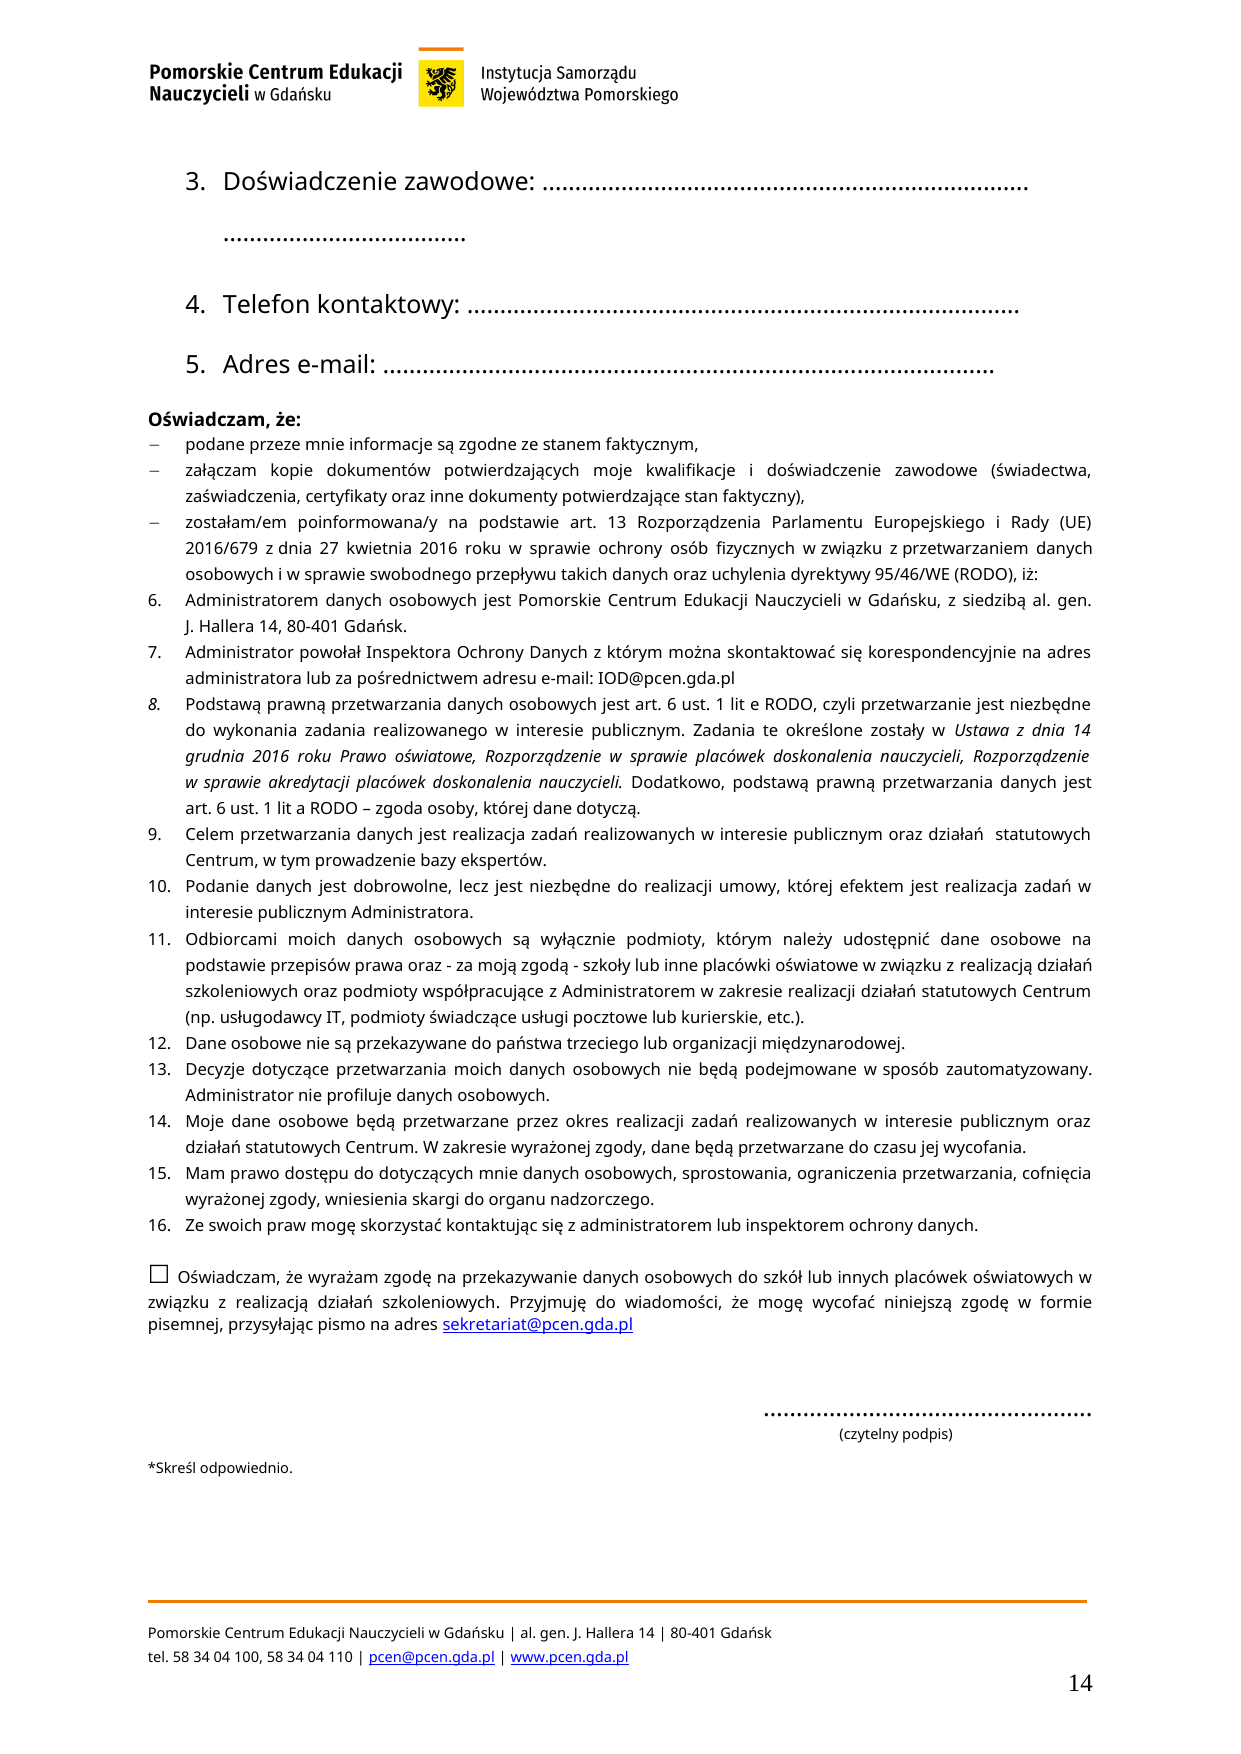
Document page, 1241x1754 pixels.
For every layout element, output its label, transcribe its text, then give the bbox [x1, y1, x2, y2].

list Adres e-mail: ………………………………………………………………………………… [185, 347, 1093, 381]
list Odbiorcami moich danych osobowych są wyłącznie podmioty, którym należy udostępnić dane osobowe na podstawie przepisów prawa oraz - za moją zgodą - szkoły lub inne placówki oświatowe w związku z realizacją działań szkoleniowych oraz podmioty współpracujące z Administratorem w zakresie realizacji działań statutowych Centrum (np. usługodawcy IT, podmioty świadczące usługi pocztowe lub kurierskie, etc.). [148, 927, 1093, 1028]
list Decyzje dotyczące przetwarzania moich danych osobowych nie będą podejmowane w sposób zautomatyzowany. Administrator nie profiluje danych osobowych. [148, 1057, 1093, 1106]
list Administrator powołał Inspektora Ochrony Danych z którym można skontaktować się korespondencyjnie na adres administratora lub za pośrednictwem adresu e-mail: IOD@pcen.gda.pl [148, 641, 1093, 689]
list Podanie danych jest dobrowolne, lecz jest niezbędne do realizacji umowy, której efektem jest realizacja zadań w interesie publicznym Administratora. [148, 875, 1093, 924]
list Celem przetwarzania danych jest realizacja zadań realizowanych w interesie publicznym oraz działań statutowych Centrum, w tym prowadzenie bazy ekspertów. [148, 823, 1093, 872]
text ………………………………………….. [221, 1390, 1093, 1424]
list Administratorem danych osobowych jest Pomorskie Centrum Edukacji Nauczycieli w Gdańsku, z siedzibą al. gen. J. Hallera 14, 80-401 Gdańsk. [148, 588, 1093, 637]
text (czytelny podpis) [590, 1424, 1093, 1458]
list zostałam/em poinformowana/y na podstawie art. 13 Rozporządzenia Parlamentu Europejskiego i Rady (UE) 2016/679 z dnia 27 kwietnia 2016 roku w sprawie ochrony osób fizycznych w związku z przetwarzaniem danych osobowych i w sprawie swobodnego przepływu takich danych oraz uchylenia dyrektywy 95/46/WE (RODO), iż: [148, 510, 1093, 585]
text Oświadczam, że: [148, 407, 1093, 432]
text *Skreśl odpowiednio. [148, 1458, 1093, 1492]
list Moje dane osobowe będą przetwarzane przez okres realizacji zadań realizowanych w interesie publicznym oraz działań statutowych Centrum. W zakresie wyrażonej zgody, dane będą przetwarzane do czasu jej wycofania. [148, 1109, 1093, 1158]
list Doświadczenie zawodowe: ………………………………………………………….…….…………………….………… [185, 164, 1093, 249]
list Dane osobowe nie są przekazywane do państwa trzeciego lub organizacji międzynarodowej. [148, 1031, 1093, 1054]
picture [147, 47, 679, 107]
list załączam kopie dokumentów potwierdzających moje kwalifikacje i doświadczenie zawodowe (świadectwa, zaświadczenia, certyfikaty oraz inne dokumenty potwierdzające stan faktyczny), [148, 458, 1093, 507]
list podane przeze mnie informacje są zgodne ze stanem faktycznym, [148, 432, 1093, 455]
list Ze swoich praw mogę skorzystać kontaktując się z administratorem lub inspektorem ochrony danych. [148, 1213, 1093, 1236]
text ☐ Oświadczam, że wyrażam zgodę na przekazywanie danych osobowych do szkół lub innych placówek oświatowych w związku z realizacją działań szkoleniowych. Przyjmuję do wiadomości, że mogę wycofać niniejszą zgodę w formie pisemnej, przysyłając pismo na adres sekretariat@pcen.gda.pl [148, 1256, 1093, 1336]
list Telefon kontaktowy: ………………………………………………………………………… [185, 287, 1093, 321]
list Podstawą prawną przetwarzania danych osobowych jest art. 6 ust. 1 lit e RODO, czyli przetwarzanie jest niezbędne do wykonania zadania realizowanego w interesie publicznym. Zadania te określone zostały w Ustawa z dnia 14 grudnia 2016 roku Prawo oświatowe, Rozporządzenie w sprawie placówek doskonalenia nauczycieli, Rozporządzenie w sprawie akredytacji placówek doskonalenia nauczycieli. Dodatkowo, podstawą prawną przetwarzania danych jest art. 6 ust. 1 lit a RODO – zgoda osoby, której dane dotyczą. [148, 693, 1093, 819]
list Mam prawo dostępu do dotyczących mnie danych osobowych, sprostowania, ograniczenia przetwarzania, cofnięcia wyrażonej zgody, wniesienia skargi do organu nadzorczego. [148, 1161, 1093, 1210]
